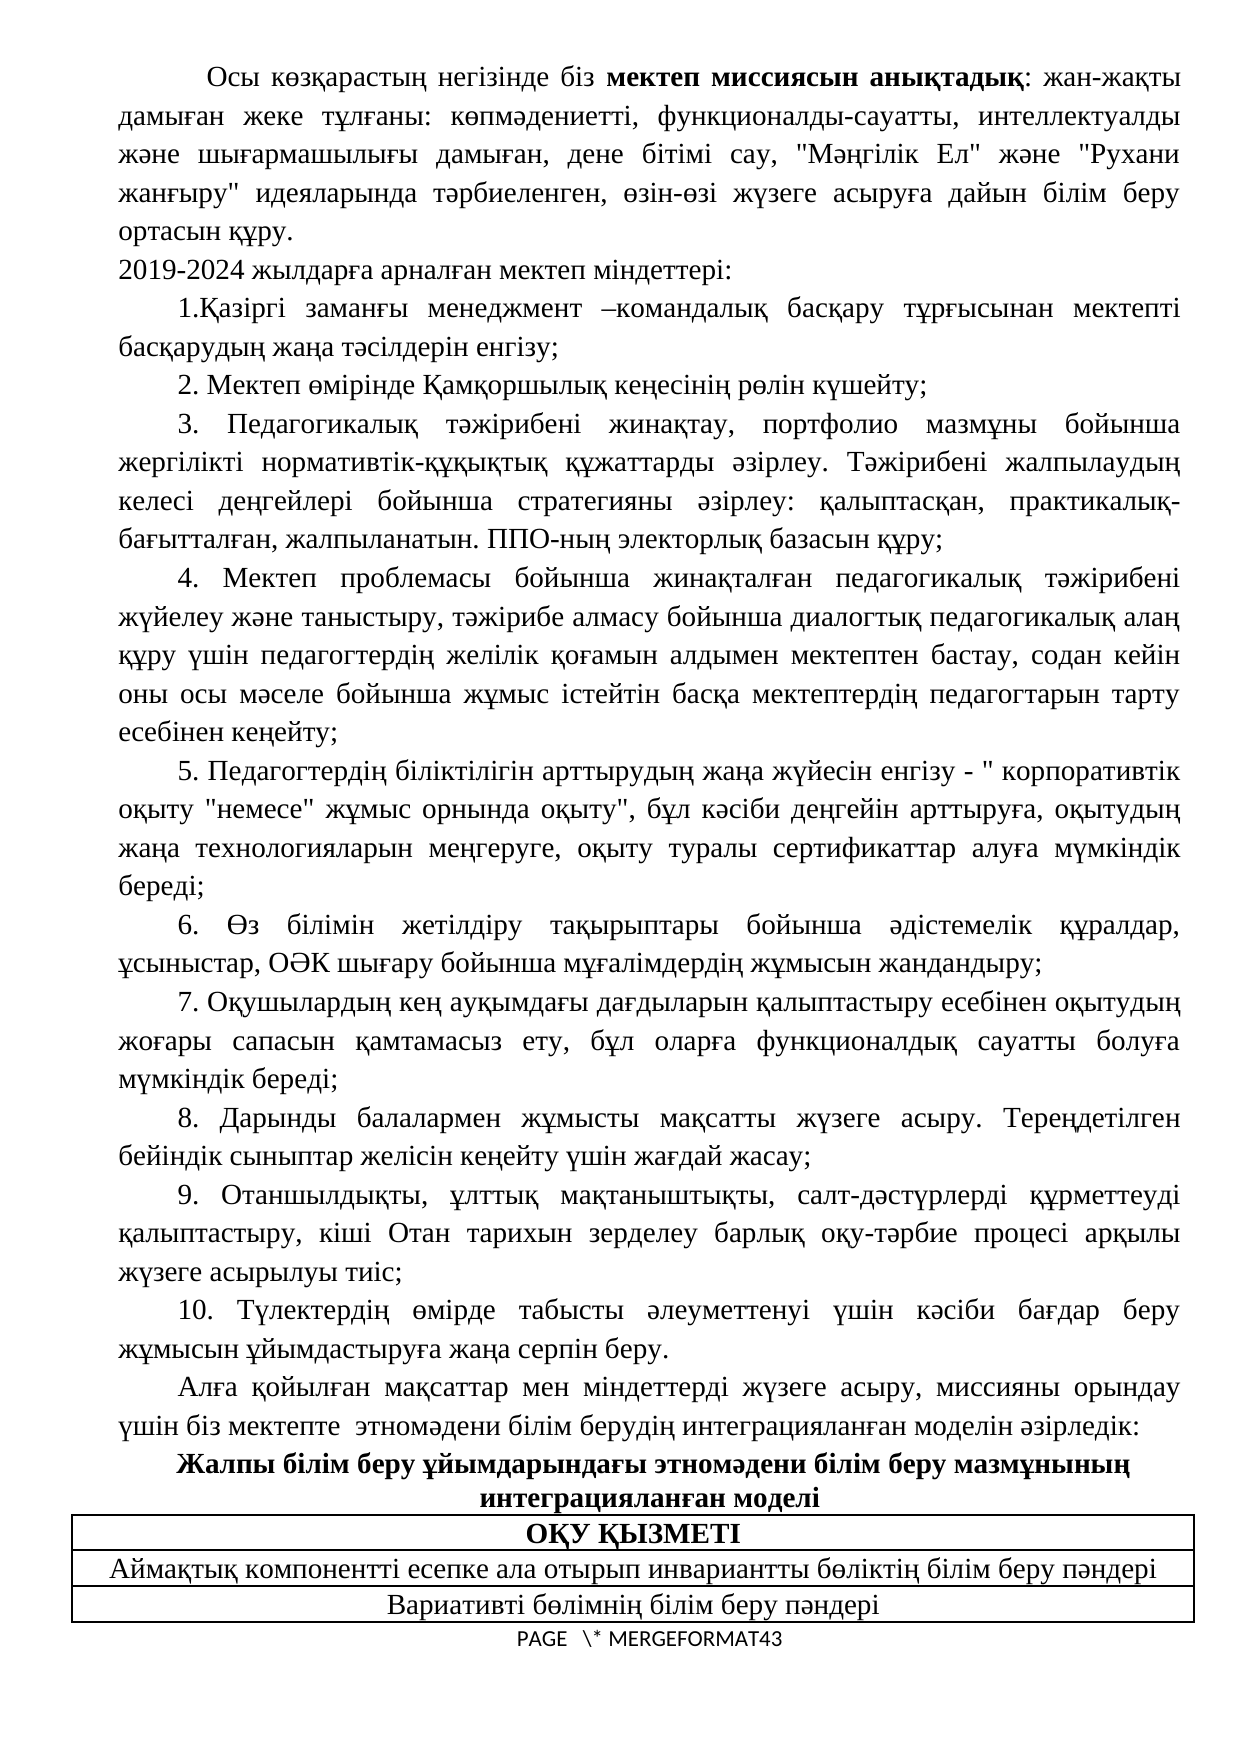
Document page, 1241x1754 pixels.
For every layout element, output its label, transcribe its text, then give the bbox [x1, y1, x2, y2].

text 9. Отаншылдықты, ұлттық мақтаныштықты, салт-дәстүрлерді құрметтеуді қалыптастыру, кіші Отан тарихын зерделеу барлық оқу-тәрбие процесі арқылы жүзеге асырылуы тиіс; [118, 1177, 1181, 1287]
text Алға қойылған мақсаттар мен міндеттерді жүзеге асыру, миссияны орындау үшін біз мектепте этномәдени білім берудің интеграцияланған моделін әзірледік: [118, 1369, 1181, 1442]
text 1.Қазіргі заманғы менеджмент –командалық басқару тұрғысынан мектепті басқарудың жаңа тәсілдерін енгізу; [118, 290, 1181, 362]
text Осы көзқарастың негізінде біз мектеп миссиясын анықтадық: жан-жақты дамыған жеке тұлғаны: көпмәдениетті, функционалды-сауатты, интеллектуалды және шығармашылығы дамыған, дене бітімі сау, "Мәңгілік Ел" және "Рухани жанғыру" идеяларында тәрбиеленген, өзін-өзі жүзеге асыруға дайын білім беру ортасын құру. [118, 59, 1181, 247]
text 8. Дарынды балалармен жұмысты мақсатты жүзеге асыру. Тереңдетілген бейіндік сыныптар желісін кеңейту үшін жағдай жасау; [118, 1100, 1181, 1172]
table_cell Вариативті бөлімнің білім беру пәндері [73, 1587, 1193, 1621]
table_header ОҚУ ҚЫЗМЕТІ [73, 1516, 1193, 1549]
text Жалпы білім беру ұйымдарындағы этномәдени білім беру мазмұнының интеграцияланған моделі [118, 1447, 1181, 1514]
text 5. Педагогтердің біліктілігін арттырудың жаңа жүйесін енгізу - " корпоративтік оқыту "немесе" жұмыс орнында оқыту", бұл кәсіби деңгейін арттыруға, оқытудың жаңа технологияларын меңгеруге, оқыту туралы сертификаттар алуға мүмкіндік береді; [118, 753, 1181, 902]
table_cell Аймақтық компонентті есепке ала отырып инвариантты бөліктің білім беру пәндері [73, 1551, 1193, 1585]
text 7. Оқушылардың кең ауқымдағы дағдыларын қалыптастыру есебінен оқытудың жоғары сапасын қамтамасыз ету, бұл оларға функционалдық сауатты болуға мүмкіндік береді; [118, 984, 1181, 1095]
text 10. Түлектердің өмірде табысты әлеуметтенуі үшін кәсіби бағдар беру жұмысын ұйымдастыруға жаңа серпін беру. [118, 1292, 1181, 1364]
text 4. Мектеп проблемасы бойынша жинақталған педагогикалық тәжірибені жүйелеу және таныстыру, тәжірибе алмасу бойынша диалогтық педагогикалық алаң құру үшін педагогтердің желілік қоғамын алдымен мектептен бастау, содан кейін оны осы мәселе бойынша жұмыс істейтін басқа мектептердің педагогтарын тарту есебінен кеңейту; [118, 560, 1181, 748]
text 2. Мектеп өмірінде Қамқоршылық кеңесінің рөлін күшейту; [118, 367, 1181, 401]
text 3. Педагогикалық тәжірибені жинақтау, портфолио мазмұны бойынша жергілікті нормативтік-құқықтық құжаттарды әзірлеу. Тәжірибені жалпылаудың келесі деңгейлері бойынша стратегияны әзірлеу: қалыптасқан, практикалық-бағытталған, жалпыланатын. ППО-ның электорлық базасын құру; [118, 406, 1181, 555]
text 2019-2024 жылдарға арналған мектеп міндеттері: [118, 252, 1181, 285]
text 6. Өз білімін жетілдіру тақырыптары бойынша әдістемелік құралдар, ұсыныстар, ОӘК шығару бойынша мұғалімдердің жұмысын жандандыру; [118, 907, 1181, 979]
